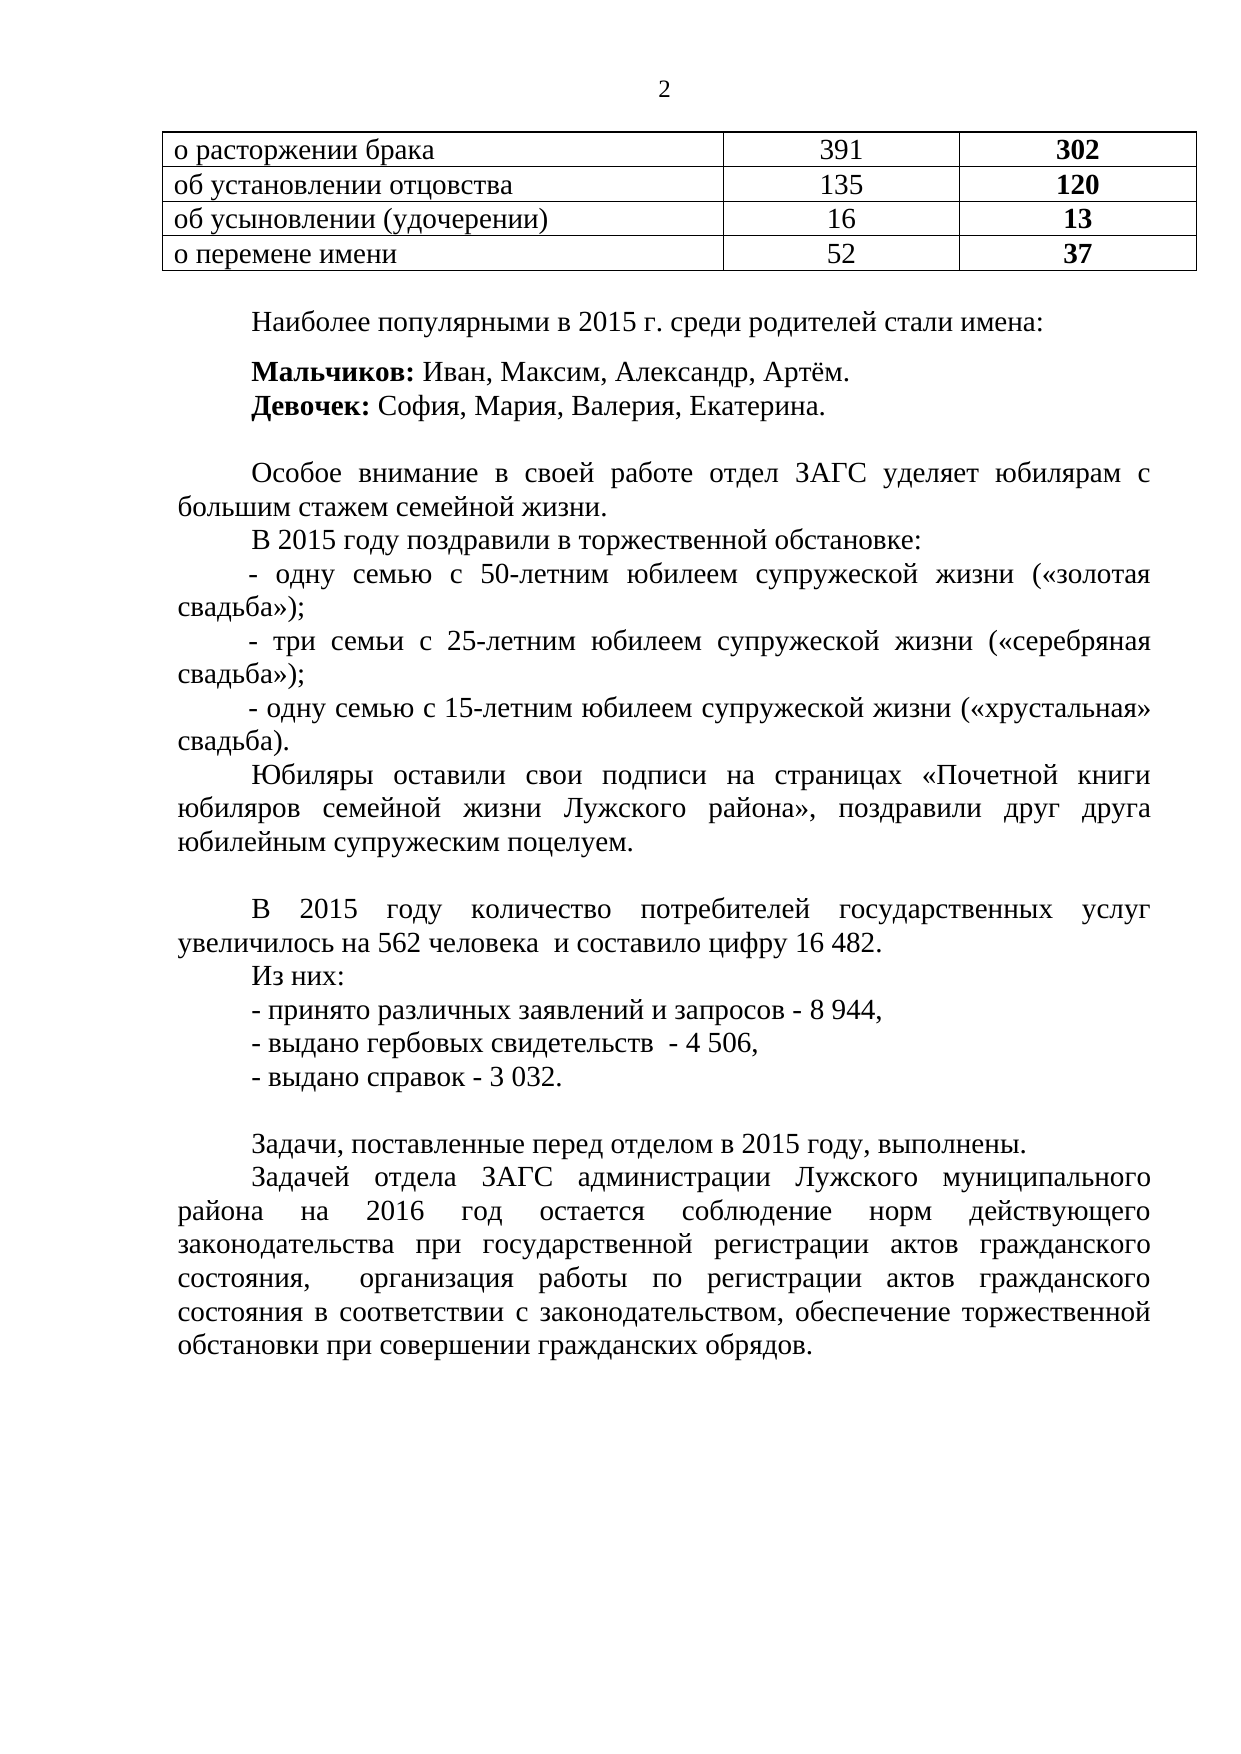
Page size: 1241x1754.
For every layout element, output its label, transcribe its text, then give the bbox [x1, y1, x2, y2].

table_cell 135 [724, 167, 959, 201]
table_cell о расторжении брака [163, 133, 723, 166]
table_cell 391 [724, 133, 959, 166]
text Юбиляры оставили свои подписи на страницах «Почетной книги юбиляров семейной жизни Лужского района», поздравили друг друга юбилейным супружеским поцелуем. [177, 757, 1152, 858]
table_cell о перемене имени [163, 236, 723, 270]
table_cell 13 [960, 202, 1196, 235]
text Задачи, поставленные перед отделом в 2015 году, выполнены. [177, 1126, 1152, 1159]
text - выдано гербовых свидетельств - 4 506, [177, 1025, 1152, 1059]
table_cell 52 [724, 236, 959, 270]
text Девочек: София, Мария, Валерия, Екатерина. [177, 388, 1152, 422]
text - одну семью с 50-летним юбилеем супружеской жизни («золотая свадьба»); [177, 556, 1152, 623]
table_cell 302 [960, 133, 1196, 166]
text Из них: [177, 958, 1152, 992]
text - выдано справок - 3 032. [177, 1059, 1152, 1092]
table_cell 120 [960, 167, 1196, 201]
text В 2015 году количество потребителей государственных услуг увеличилось на 562 человека и составило цифру 16 482. [177, 891, 1152, 958]
table_cell 37 [960, 236, 1196, 270]
text Мальчиков: Иван, Максим, Александр, Артём. [177, 354, 1152, 388]
table_cell об установлении отцовства [163, 167, 723, 201]
text - принято различных заявлений и запросов - 8 944, [177, 992, 1152, 1025]
table_cell 16 [724, 202, 959, 235]
text Особое внимание в своей работе отдел ЗАГС уделяет юбилярам с большим стажем семейной жизни. [177, 455, 1152, 522]
text - одну семью с 15-летним юбилеем супружеской жизни («хрустальная» свадьба). [177, 690, 1152, 757]
table_cell об усыновлении (удочерении) [163, 202, 723, 235]
text В 2015 году поздравили в торжественной обстановке: [177, 522, 1152, 556]
text - три семьи с 25-летним юбилеем супружеской жизни («серебряная свадьба»); [177, 623, 1152, 690]
text Задачей отдела ЗАГС администрации Лужского муниципального района на 2016 год остается соблюдение норм действующего законодательства при государственной регистрации актов гражданского состояния, организация работы по регистрации актов гражданского состояния в соответствии с законодательством, обеспечение торжественной обстановки при совершении гражданских обрядов. [177, 1159, 1152, 1361]
text Наиболее популярными в 2015 г. среди родителей стали имена: [177, 304, 1152, 338]
